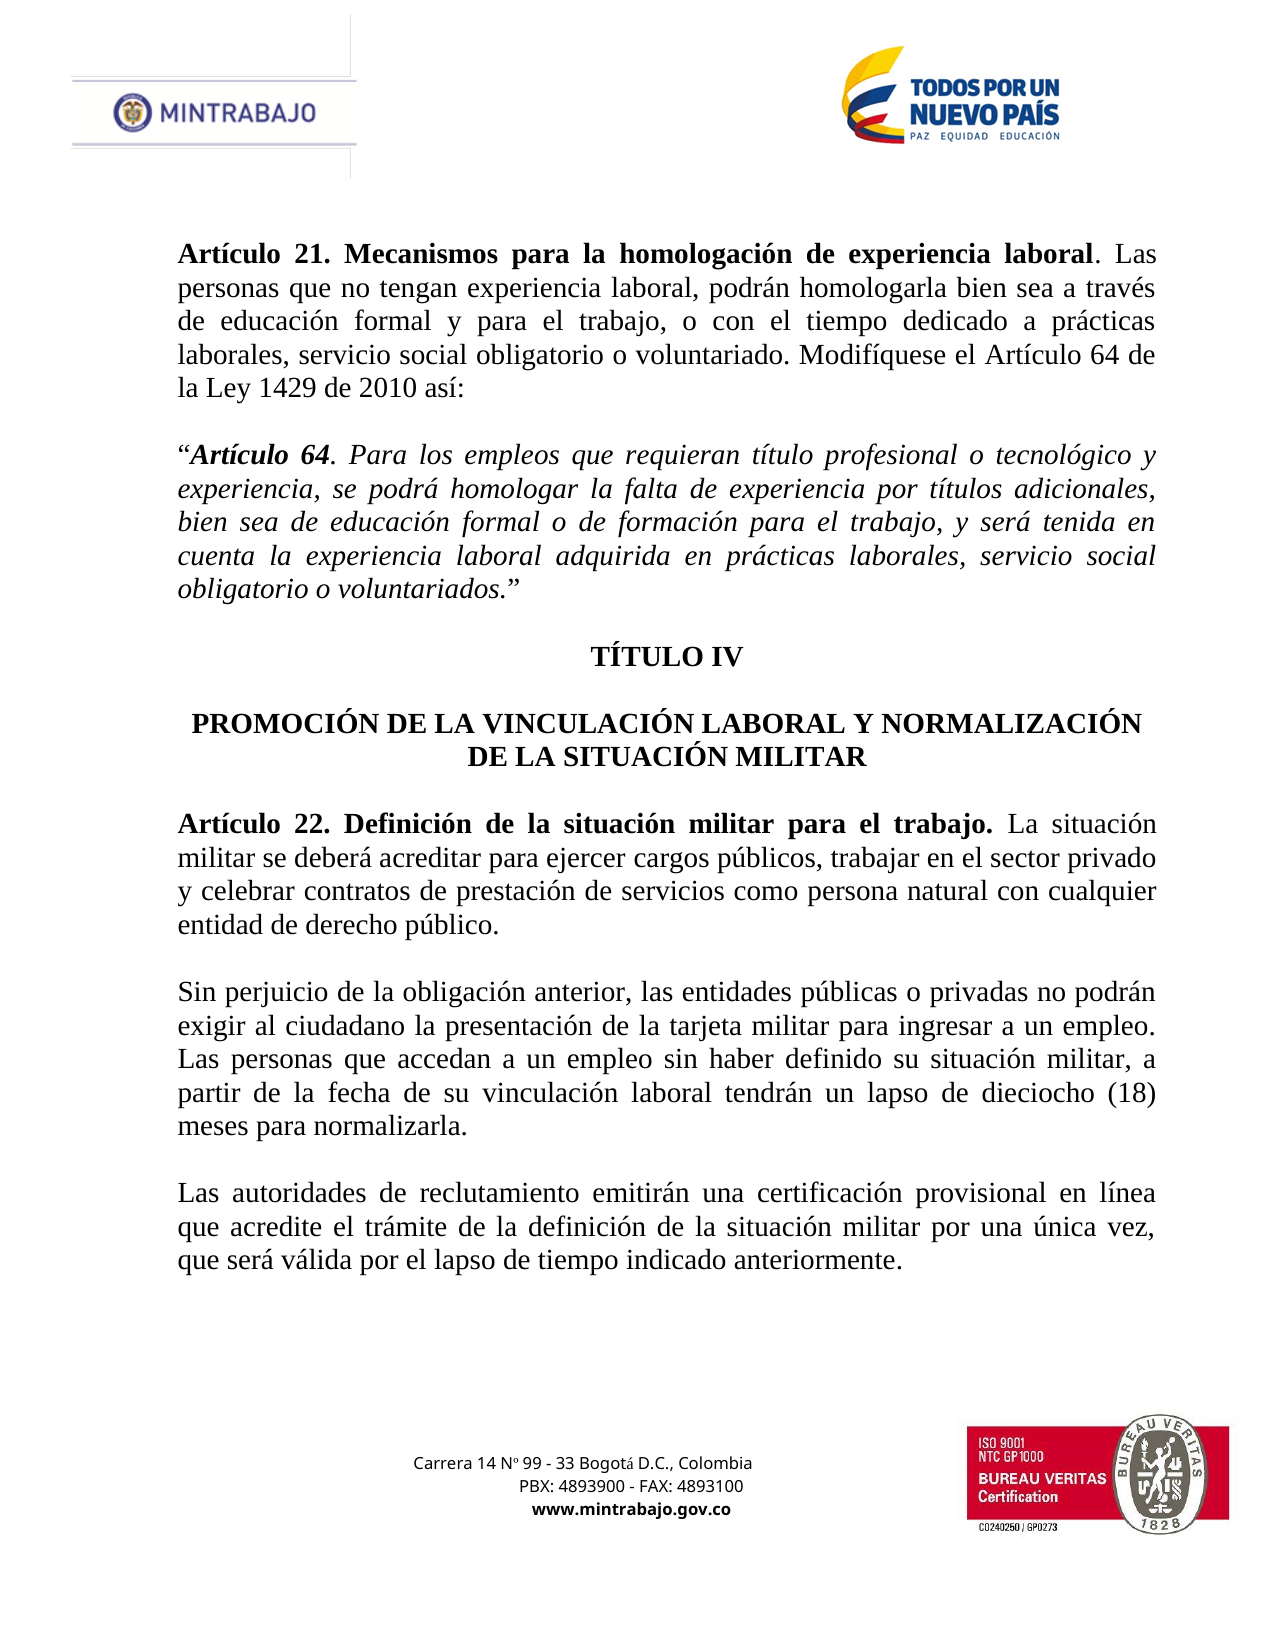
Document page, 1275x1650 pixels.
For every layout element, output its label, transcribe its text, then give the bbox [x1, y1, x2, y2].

text TÍTULO IV [177, 639, 1157, 672]
picture [957, 1406, 1239, 1543]
text “Artículo 64. Para los empleos que requieran título profesional o tecnológico y experiencia, se podrá homologar la falta de experiencia por títulos adicionales, bien sea de educación formal o de formación para el trabajo, y será tenida en cuenta la experiencia laboral adquirida en prácticas laborales, servicio social obligatorio o voluntariados.” [177, 437, 1157, 605]
text Sin perjuicio de la obligación anterior, las entidades públicas o privadas no podrán exigir al ciudadano la presentación de la tarjeta militar para ingresar a un empleo. Las personas que accedan a un empleo sin haber definido su situación militar, a partir de la fecha de su vinculación laboral tendrán un lapso de dieciocho (18) meses para normalizarla. [177, 974, 1157, 1142]
text Artículo 21. Mecanismos para la homologación de experiencia laboral. Las personas que no tengan experiencia laboral, podrán homologarla bien sea a través de educación formal y para el trabajo, o con el tiempo dedicado a prácticas laborales, servicio social obligatorio o voluntariado. Modifíquese el Artículo 64 de la Ley 1429 de 2010 así: [177, 236, 1157, 404]
picture [833, 37, 1070, 160]
picture [70, 14, 363, 179]
text Las autoridades de reclutamiento emitirán una certificación provisional en línea que acredite el trámite de la definición de la situación militar por una única vez, que será válida por el lapso de tiempo indicado anteriormente. [177, 1175, 1157, 1276]
text PROMOCIÓN DE LA VINCULACIÓN LABORAL Y NORMALIZACIÓN DE LA SITUACIÓN MILITAR [177, 706, 1157, 773]
text Artículo 22. Definición de la situación militar para el trabajo. La situación militar se deberá acreditar para ejercer cargos públicos, trabajar en el sector privado y celebrar contratos de prestación de servicios como persona natural con cualquier entidad de derecho público. [177, 806, 1157, 941]
